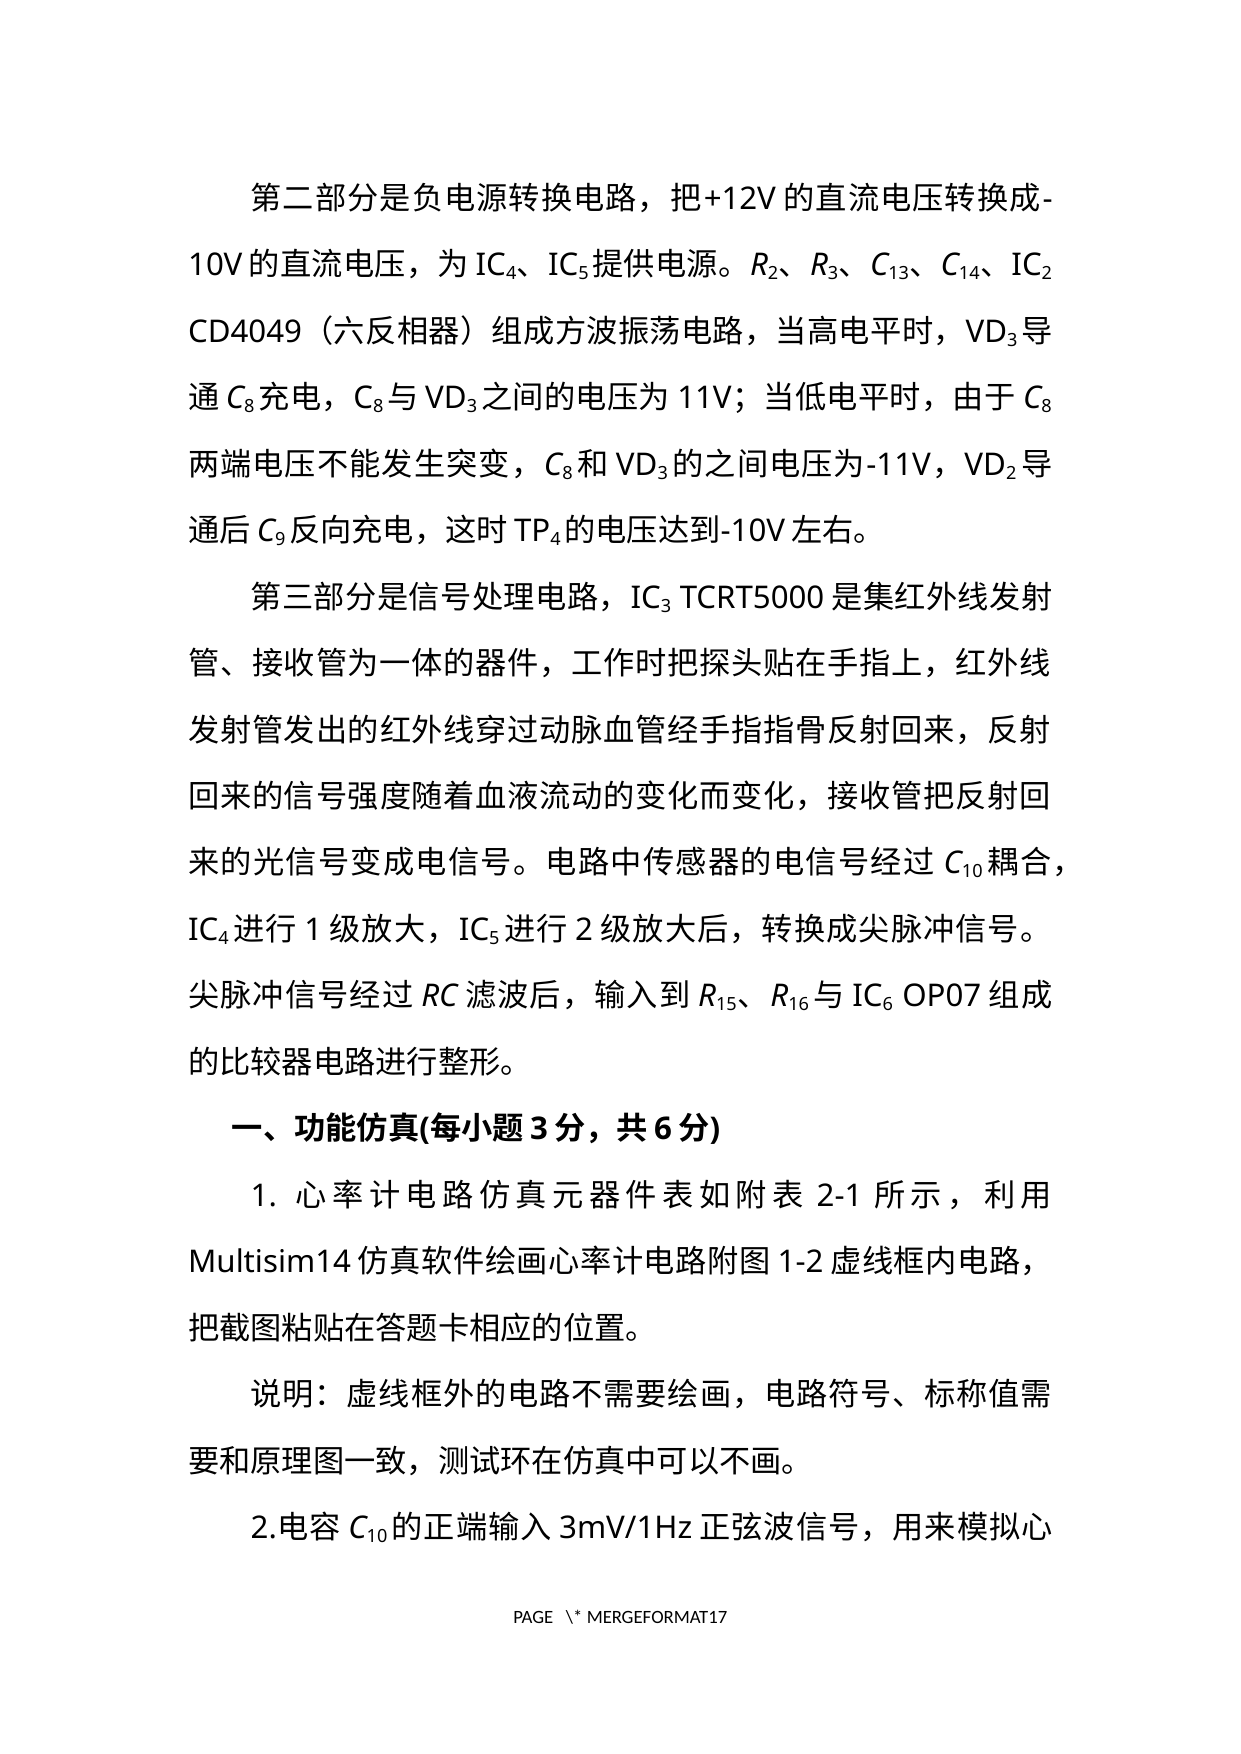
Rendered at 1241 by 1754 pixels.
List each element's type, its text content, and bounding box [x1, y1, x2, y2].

text 第二部分是负电源转换电路，把+12V的直流电压转换成-10V的直流电压，为IC4、IC5提供电源。R2、R3、C13、C14、IC2 CD4049（六反相器）组成方波振荡电路，当高电平时，VD3导通C8充电，C8与VD3之间的电压为11V；当低电平时，由于C8两端电压不能发生突变，C8和VD3的之间电压为-11V，VD2导通后C9反向充电，这时TP4的电压达到-10V左右。 [188, 162, 1052, 561]
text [188, 1492, 1052, 1558]
text 1. 心率计电路仿真元器件表如附表2-1所示，利用Multisim14仿真软件绘画心率计电路附图1-2虚线框内电路，把截图粘贴在答题卡相应的位置。 [188, 1159, 1052, 1359]
text 第三部分是信号处理电路，IC3 TCRT5000是集红外线发射管、接收管为一体的器件，工作时把探头贴在手指上，红外线发射管发出的红外线穿过动脉血管经手指指骨反射回来，反射回来的信号强度随着血液流动的变化而变化，接收管把反射回来的光信号变成电信号。电路中传感器的电信号经过C10耦合，IC4进行1级放大，IC5进行2级放大后，转换成尖脉冲信号。尖脉冲信号经过RC滤波后，输入到R15、R16与IC6 OP07组成的比较器电路进行整形。 [188, 561, 1052, 1093]
text 说明：虚线框外的电路不需要绘画，电路符号、标称值需要和原理图一致，测试环在仿真中可以不画。 [188, 1359, 1052, 1492]
text 一、功能仿真(每小题3分，共6分) [188, 1093, 1052, 1159]
